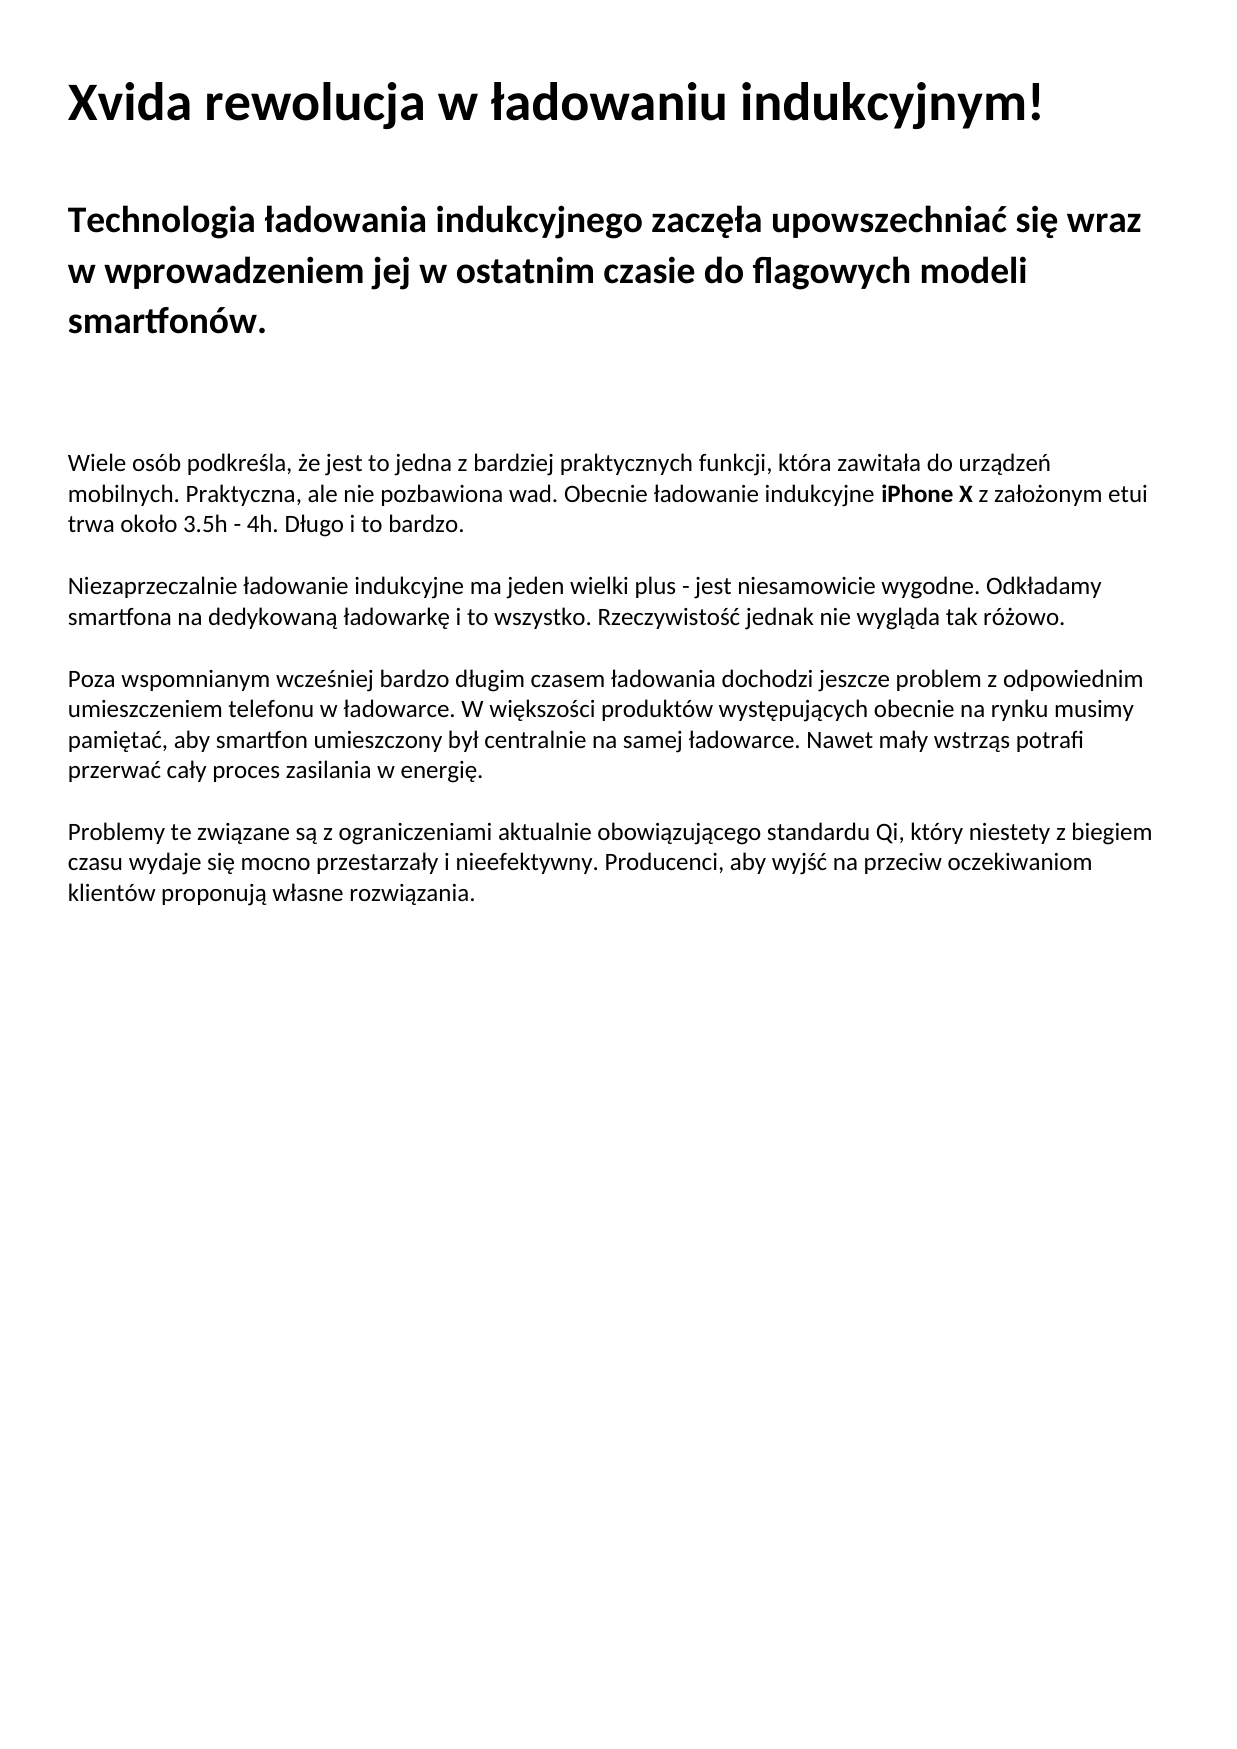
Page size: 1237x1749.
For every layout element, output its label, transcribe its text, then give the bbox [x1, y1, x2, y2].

text Problemy te związane są z ograniczeniami aktualnie obowiązującego standardu Qi, który niestety z biegiem czasu wydaje się mocno przestarzały i nieefektywny. Producenci, aby wyjść na przeciw oczekiwaniom klientów proponują własne rozwiązania. [68, 816, 1169, 908]
text Poza wspomnianym wcześniej bardzo długim czasem ładowania dochodzi jeszcze problem z odpowiednim umieszczeniem telefonu w ładowarce. W większości produktów występujących obecnie na rynku musimy pamiętać, aby smartfon umieszczony był centralnie na samej ładowarce. Nawet mały wstrząs potrafi przerwać cały proces zasilania w energię. [68, 663, 1169, 785]
text Xvida rewolucja w ładowaniu indukcyjnym! [68, 68, 1169, 134]
text Technologia ładowania indukcyjnego zaczęła upowszechniać się wraz w wprowadzeniem jej w ostatnim czasie do flagowych modeli smartfonów. [68, 196, 1169, 343]
text Wiele osób podkreśla, że jest to jedna z bardziej praktycznych funkcji, która zawitała do urządzeń mobilnych. Praktyczna, ale nie pozbawiona wad. Obecnie ładowanie indukcyjne iPhone X z założonym etui trwa około 3.5h - 4h. Długo i to bardzo. [68, 448, 1169, 539]
text Niezaprzeczalnie ładowanie indukcyjne ma jeden wielki plus - jest niesamowicie wygodne. Odkładamy smartfona na dedykowaną ładowarkę i to wszystko. Rzeczywistość jednak nie wygląda tak różowo. [68, 570, 1169, 631]
